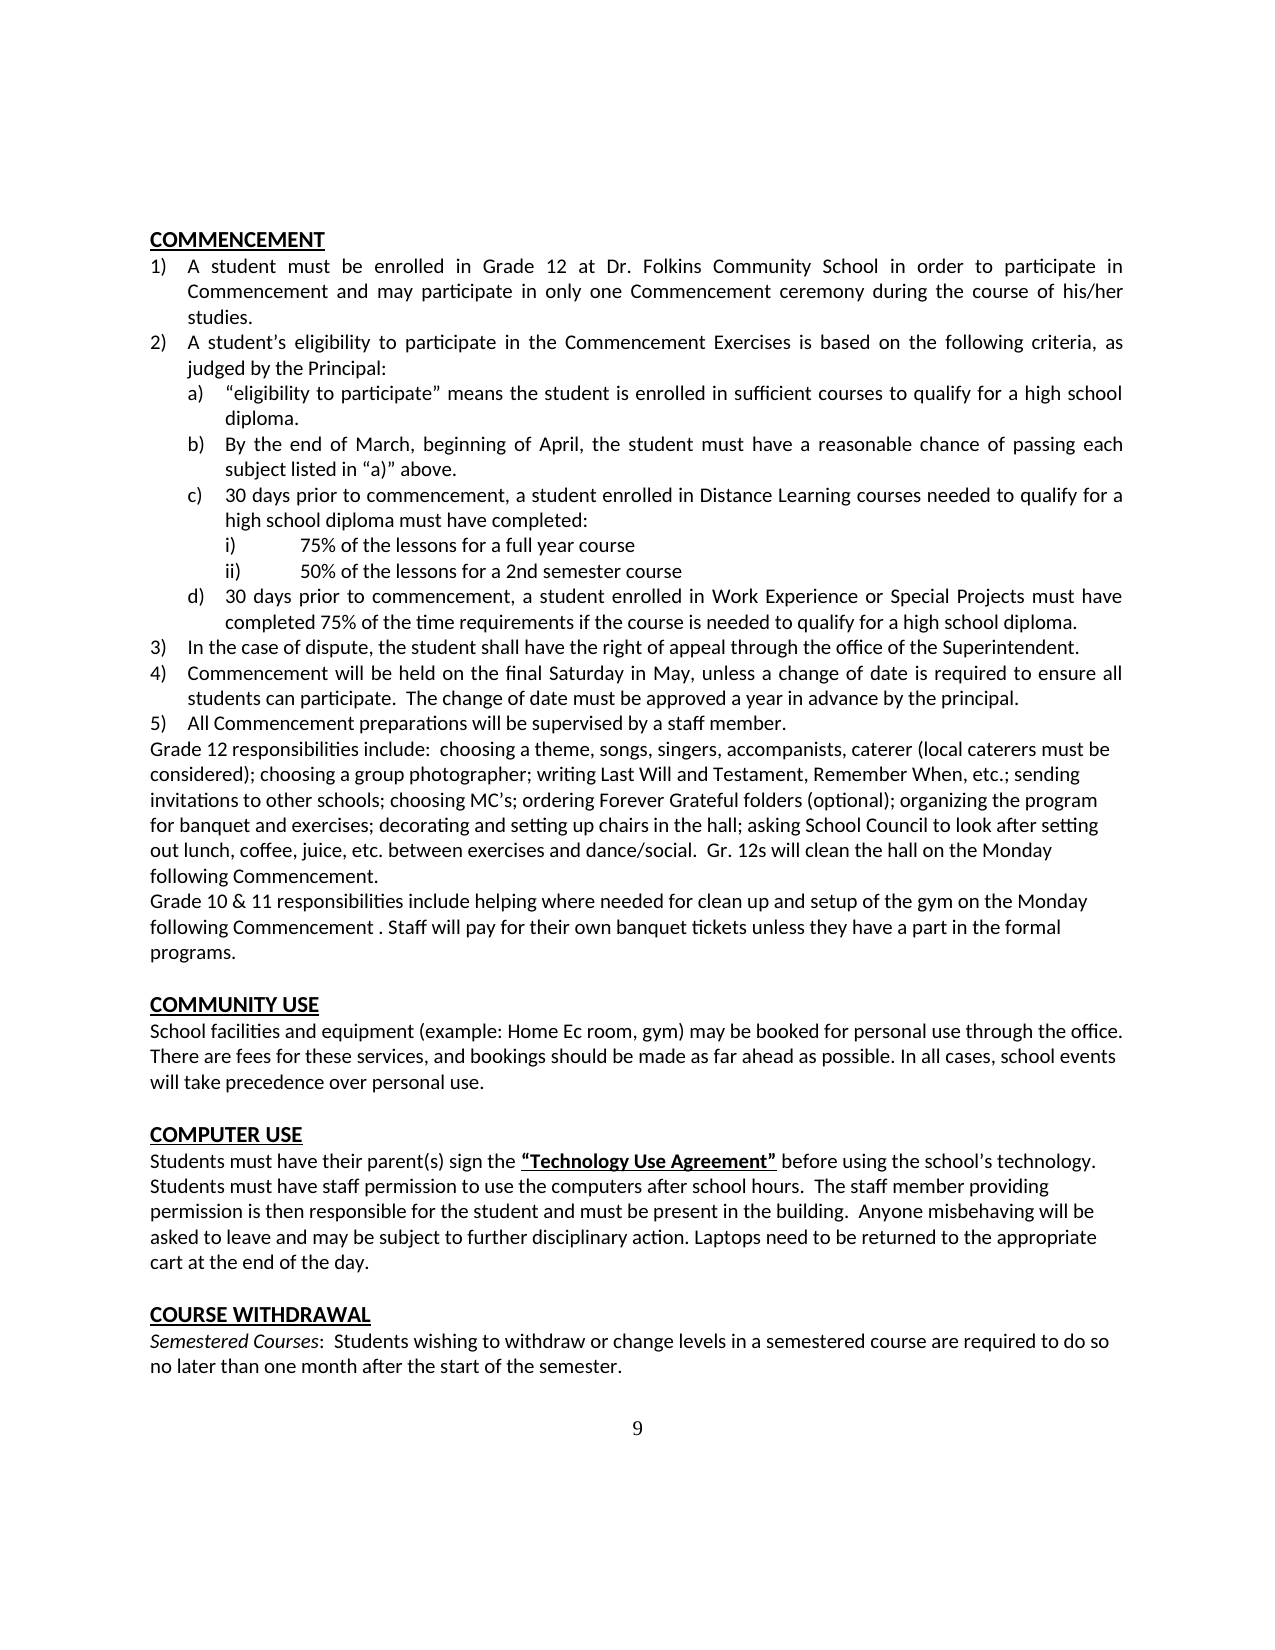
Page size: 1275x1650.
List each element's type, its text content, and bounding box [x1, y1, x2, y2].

list By the end of March, beginning of April, the student must have a reasonable chance of passing each subject listed in “a)” above. [187, 431, 1125, 482]
text Grade 10 & 11 responsibilities include helping where needed for clean up and setup of the gym on the Monday following Commencement . Staff will pay for their own banquet tickets unless they have a part in the formal programs. [150, 888, 1125, 965]
text COMPUTER USE [150, 1120, 1125, 1148]
list In the case of dispute, the student shall have the right of appeal through the office of the Superintendent. [150, 634, 1125, 660]
list All Commencement preparations will be supervised by a staff member. [150, 711, 1125, 736]
list 30 days prior to commencement, a student enrolled in Work Experience or Special Projects must have completed 75% of the time requirements if the course is needed to qualify for a high school diploma. [187, 583, 1125, 634]
list 50% of the lessons for a 2nd semester course [225, 558, 1125, 583]
list Commencement will be held on the final Saturday in May, unless a change of date is required to ensure all students can participate. The change of date must be approved a year in advance by the principal. [150, 660, 1125, 711]
list A student’s eligibility to participate in the Commencement Exercises is based on the following criteria, as judged by the Principal: [150, 329, 1125, 380]
list A student must be enrolled in Grade 12 at Dr. Folkins Community School in order to participate in Commencement and may participate in only one Commencement ceremony during the course of his/her studies. [150, 253, 1125, 329]
text COURSE WITHDRAWAL [150, 1300, 1125, 1328]
text Grade 12 responsibilities include: choosing a theme, songs, singers, accompanists, caterer (local caterers must be considered); choosing a group photographer; writing Last Will and Testament, Remember When, etc.; sending invitations to other schools; choosing MC’s; ordering Forever Grateful folders (optional); organizing the program for banquet and exercises; decorating and setting up chairs in the hall; asking School Council to look after setting out lunch, coffee, juice, etc. between exercises and dance/social. Gr. 12s will clean the hall on the Monday following Commencement. [150, 736, 1125, 888]
text COMMUNITY USE [150, 990, 1125, 1018]
text Semestered Courses: Students wishing to withdraw or change levels in a semestered course are required to do so no later than one month after the start of the semester. [150, 1328, 1125, 1379]
list 30 days prior to commencement, a student enrolled in Distance Learning courses needed to qualify for a high school diploma must have completed: [187, 482, 1125, 533]
list 75% of the lessons for a full year course [225, 533, 1125, 558]
text School facilities and equipment (example: Home Ec room, gym) may be booked for personal use through the office. There are fees for these services, and bookings should be made as far ahead as possible. In all cases, school events will take precedence over personal use. [150, 1018, 1125, 1094]
text COMMENCEMENT [150, 225, 1125, 253]
list “eligibility to participate” means the student is enrolled in sufficient courses to qualify for a high school diploma. [187, 380, 1125, 431]
text Students must have their parent(s) sign the “Technology Use Agreement” before using the school’s technology. Students must have staff permission to use the computers after school hours. The staff member providing permission is then responsible for the student and must be present in the building. Anyone misbehaving will be asked to leave and may be subject to further disciplinary action. Laptops need to be returned to the appropriate cart at the end of the day. [150, 1148, 1125, 1275]
